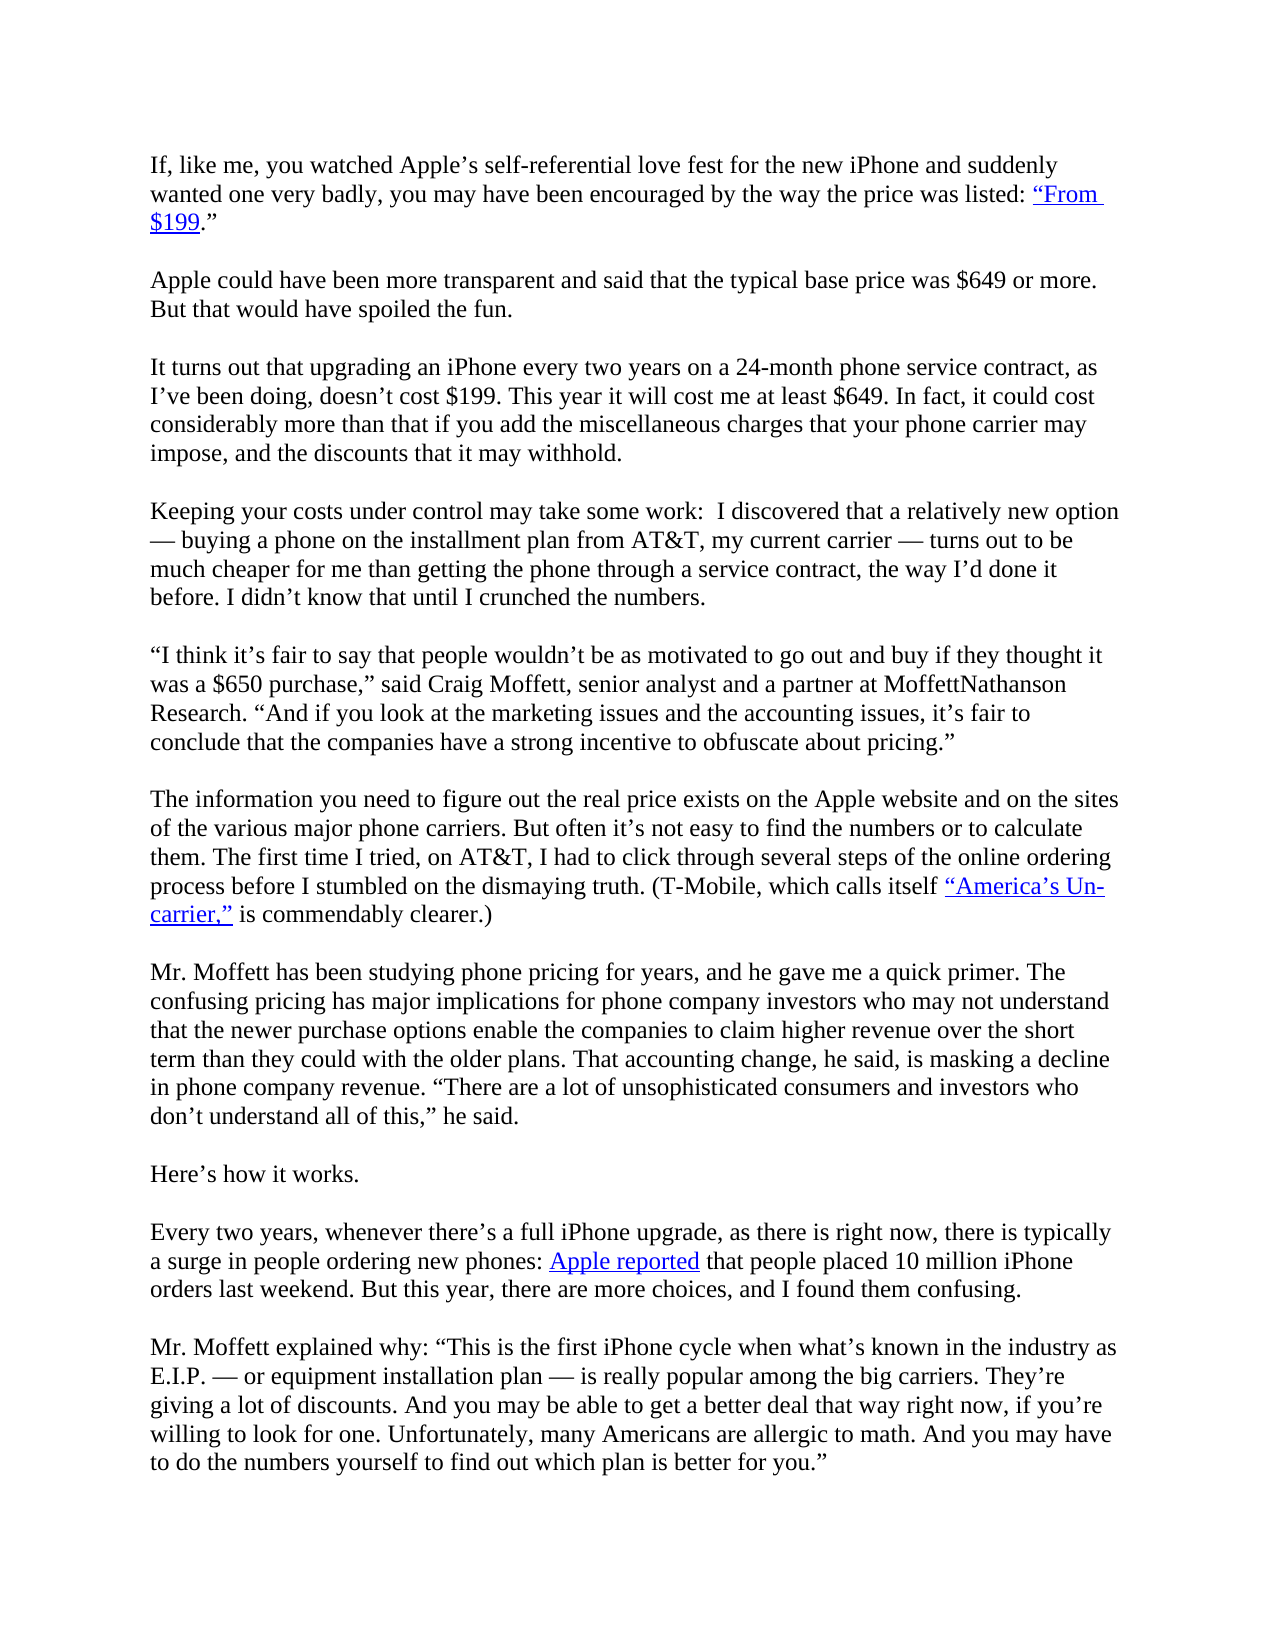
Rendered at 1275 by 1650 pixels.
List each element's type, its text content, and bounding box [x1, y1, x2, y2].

text The information you need to figure out the real price exists on the Apple website and on the sites of the various major phone carriers. But often it’s not easy to find the numbers or to calculate them. The first time I tried, on AT&T, I had to click through several steps of the online ordering process before I stumbled on the dismaying truth. (T-Mobile, which calls itself “America’s Un-carrier,” is commendably clearer.) [150, 784, 1125, 928]
text If, like me, you watched Apple’s self-referential love fest for the new iPhone and suddenly wanted one very badly, you may have been encouraged by the way the price was listed: “From $199.” [150, 150, 1125, 236]
text It turns out that upgrading an iPhone every two years on a 24-month phone service contract, as I’ve been doing, doesn’t cost $199. This year it will cost me at least $649. In fact, it could cost considerably more than that if you add the miscellaneous charges that your phone carrier may impose, and the discounts that it may withhold. [150, 352, 1125, 467]
text Here’s how it works. [150, 1159, 1125, 1188]
text Every two years, whenever there’s a full iPhone upgrade, as there is right now, there is typically a surge in people ordering new phones: Apple reported that people placed 10 million iPhone orders last weekend. But this year, there are more choices, and I found them confusing. [150, 1217, 1125, 1303]
text Keeping your costs under control may take some work: I discovered that a relatively new option — buying a phone on the installment plan from AT&T, my current carrier — turns out to be much cheaper for me than getting the phone through a service contract, the way I’d done it before. I didn’t know that until I crunched the numbers. [150, 496, 1125, 611]
text “I think it’s fair to say that people wouldn’t be as motivated to go out and buy if they thought it was a $650 purchase,” said Craig Moffett, senior analyst and a partner at MoffettNathanson Research. “And if you look at the marketing issues and the accounting issues, it’s fair to conclude that the companies have a strong incentive to obfuscate about pricing.” [150, 640, 1125, 755]
text Apple could have been more transparent and said that the typical base price was $649 or more. But that would have spoiled the fun. [150, 265, 1125, 323]
text Mr. Moffett has been studying phone pricing for years, and he gave me a quick primer. The confusing pricing has major implications for phone company investors who may not understand that the newer purchase options enable the companies to claim higher revenue over the short term than they could with the older plans. That accounting change, he said, is masking a decline in phone company revenue. “There are a lot of unsophisticated consumers and investors who don’t understand all of this,” he said. [150, 957, 1125, 1130]
text Mr. Moffett explained why: “This is the first iPhone cycle when what’s known in the industry as E.I.P. — or equipment installation plan — is really popular among the big carriers. They’re giving a lot of discounts. And you may be able to get a better deal that way right now, if you’re willing to look for one. Unfortunately, many Americans are allergic to math. And you may have to do the numbers yourself to find out which plan is better for you.” [150, 1332, 1125, 1476]
